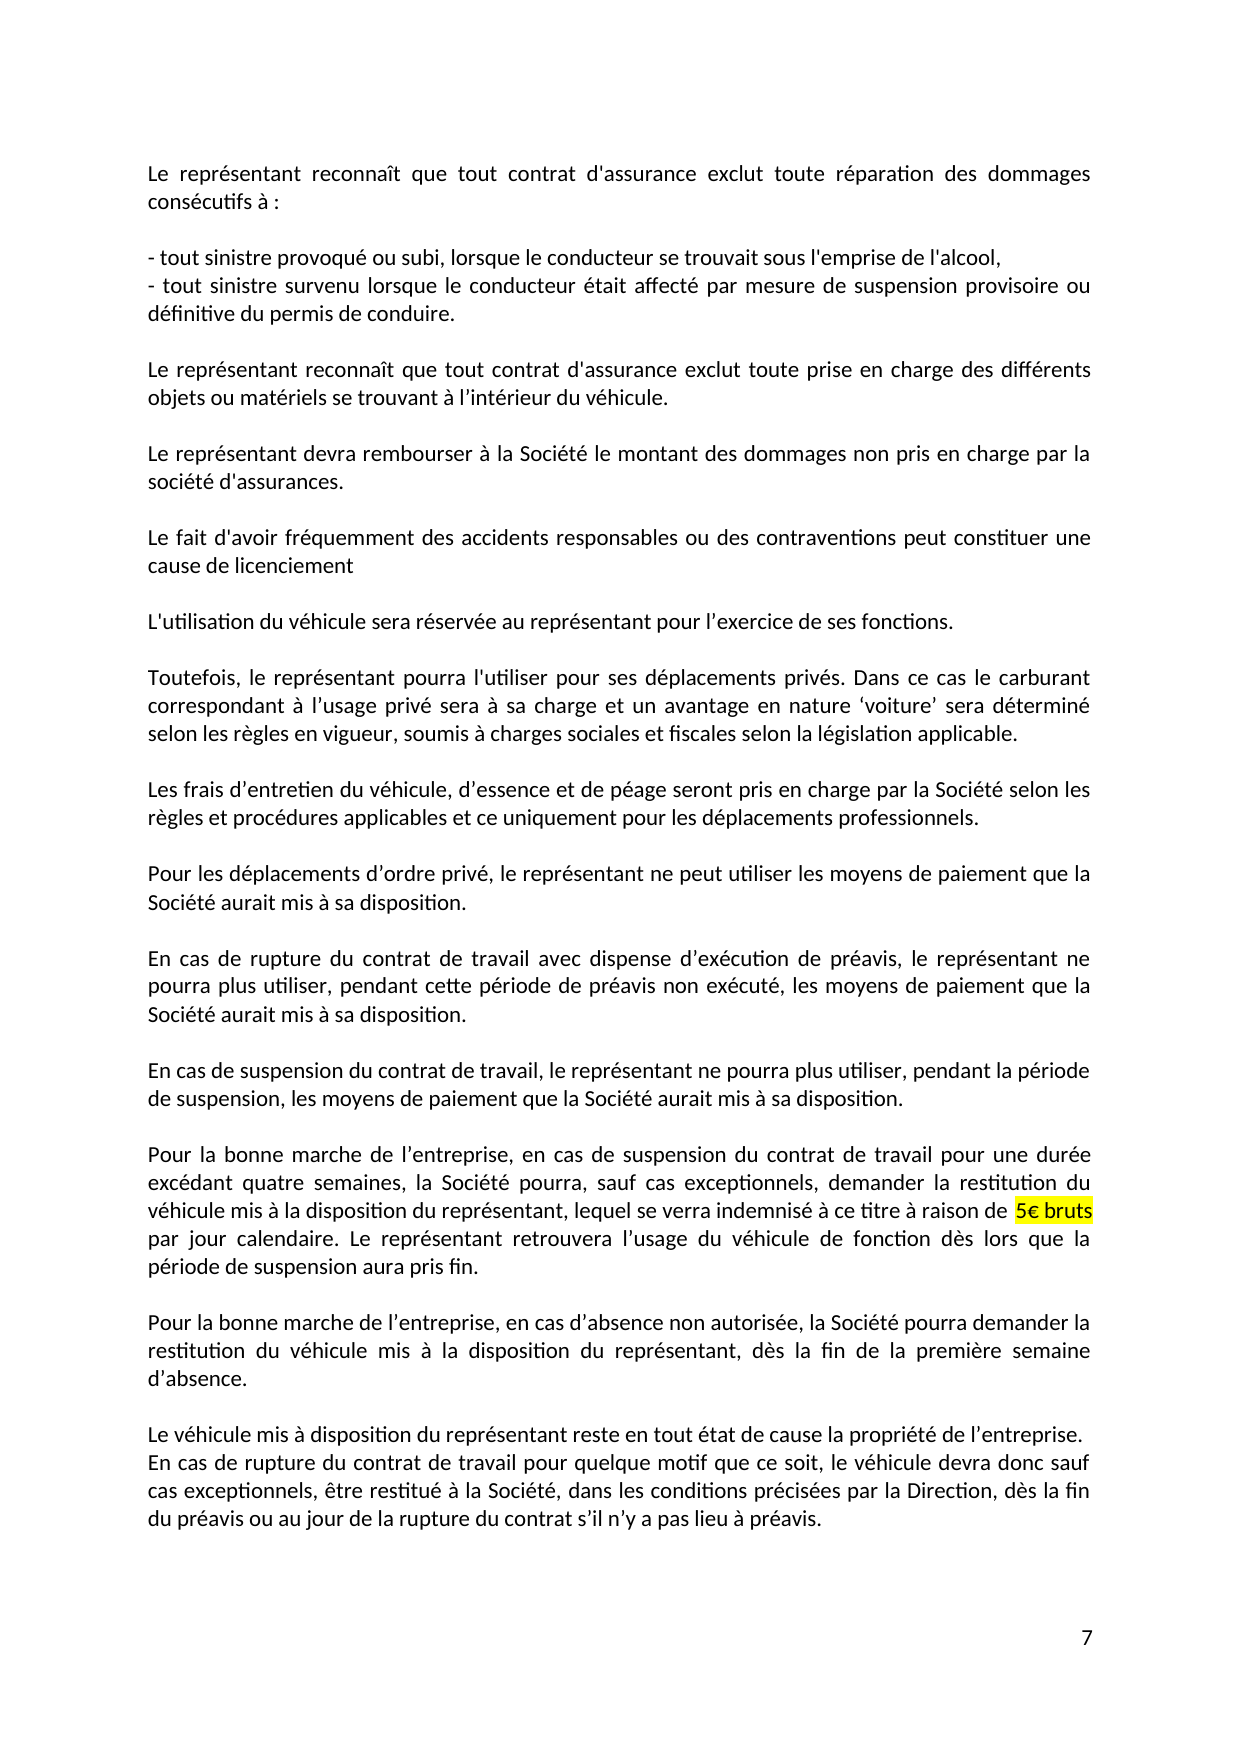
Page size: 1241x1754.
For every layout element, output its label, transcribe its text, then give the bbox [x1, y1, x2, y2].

text Le véhicule mis à disposition du représentant reste en tout état de cause la propriété de l’entreprise. [148, 1420, 1093, 1448]
text Les frais d’entretien du véhicule, d’essence et de péage seront pris en charge par la Société selon les règles et procédures applicables et ce uniquement pour les déplacements professionnels. [148, 776, 1093, 832]
text Pour la bonne marche de l’entreprise, en cas de suspension du contrat de travail pour une durée excédant quatre semaines, la Société pourra, sauf cas exceptionnels, demander la restitution du véhicule mis à la disposition du représentant, lequel se verra indemnisé à ce titre à raison de 5€ bruts par jour calendaire. Le représentant retrouvera l’usage du véhicule de fonction dès lors que la période de suspension aura pris fin. [148, 1140, 1093, 1280]
text Pour la bonne marche de l’entreprise, en cas d’absence non autorisée, la Société pourra demander la restitution du véhicule mis à la disposition du représentant, dès la fin de la première semaine d’absence. [148, 1308, 1093, 1392]
text En cas de suspension du contrat de travail, le représentant ne pourra plus utiliser, pendant la période de suspension, les moyens de paiement que la Société aurait mis à sa disposition. [148, 1056, 1093, 1112]
text Le représentant reconnaît que tout contrat d'assurance exclut toute réparation des dommages consécutifs à : [148, 159, 1093, 215]
text En cas de rupture du contrat de travail pour quelque motif que ce soit, le véhicule devra donc sauf cas exceptionnels, être restitué à la Société, dans les conditions précisées par la Direction, dès la fin du préavis ou au jour de la rupture du contrat s’il n’y a pas lieu à préavis. [148, 1448, 1093, 1532]
text - tout sinistre provoqué ou subi, lorsque le conducteur se trouvait sous l'emprise de l'alcool, [148, 243, 1093, 271]
text Le représentant reconnaît que tout contrat d'assurance exclut toute prise en charge des différents objets ou matériels se trouvant à l’intérieur du véhicule. [148, 355, 1093, 411]
text Pour les déplacements d’ordre privé, le représentant ne peut utiliser les moyens de paiement que la Société aurait mis à sa disposition. [148, 859, 1093, 916]
text - tout sinistre survenu lorsque le conducteur était affecté par mesure de suspension provisoire ou définitive du permis de conduire. [148, 271, 1093, 327]
text Le représentant devra rembourser à la Société le montant des dommages non pris en charge par la société d'assurances. [148, 439, 1093, 495]
text Le fait d'avoir fréquemment des accidents responsables ou des contraventions peut constituer une cause de licenciement [148, 523, 1093, 579]
text Toutefois, le représentant pourra l'utiliser pour ses déplacements privés. Dans ce cas le carburant correspondant à l’usage privé sera à sa charge et un avantage en nature ‘voiture’ sera déterminé selon les règles en vigueur, soumis à charges sociales et fiscales selon la législation applicable. [148, 663, 1093, 747]
text L'utilisation du véhicule sera réservée au représentant pour l’exercice de ses fonctions. [148, 607, 1093, 635]
text En cas de rupture du contrat de travail avec dispense d’exécution de préavis, le représentant ne pourra plus utiliser, pendant cette période de préavis non exécuté, les moyens de paiement que la Société aurait mis à sa disposition. [148, 944, 1093, 1028]
